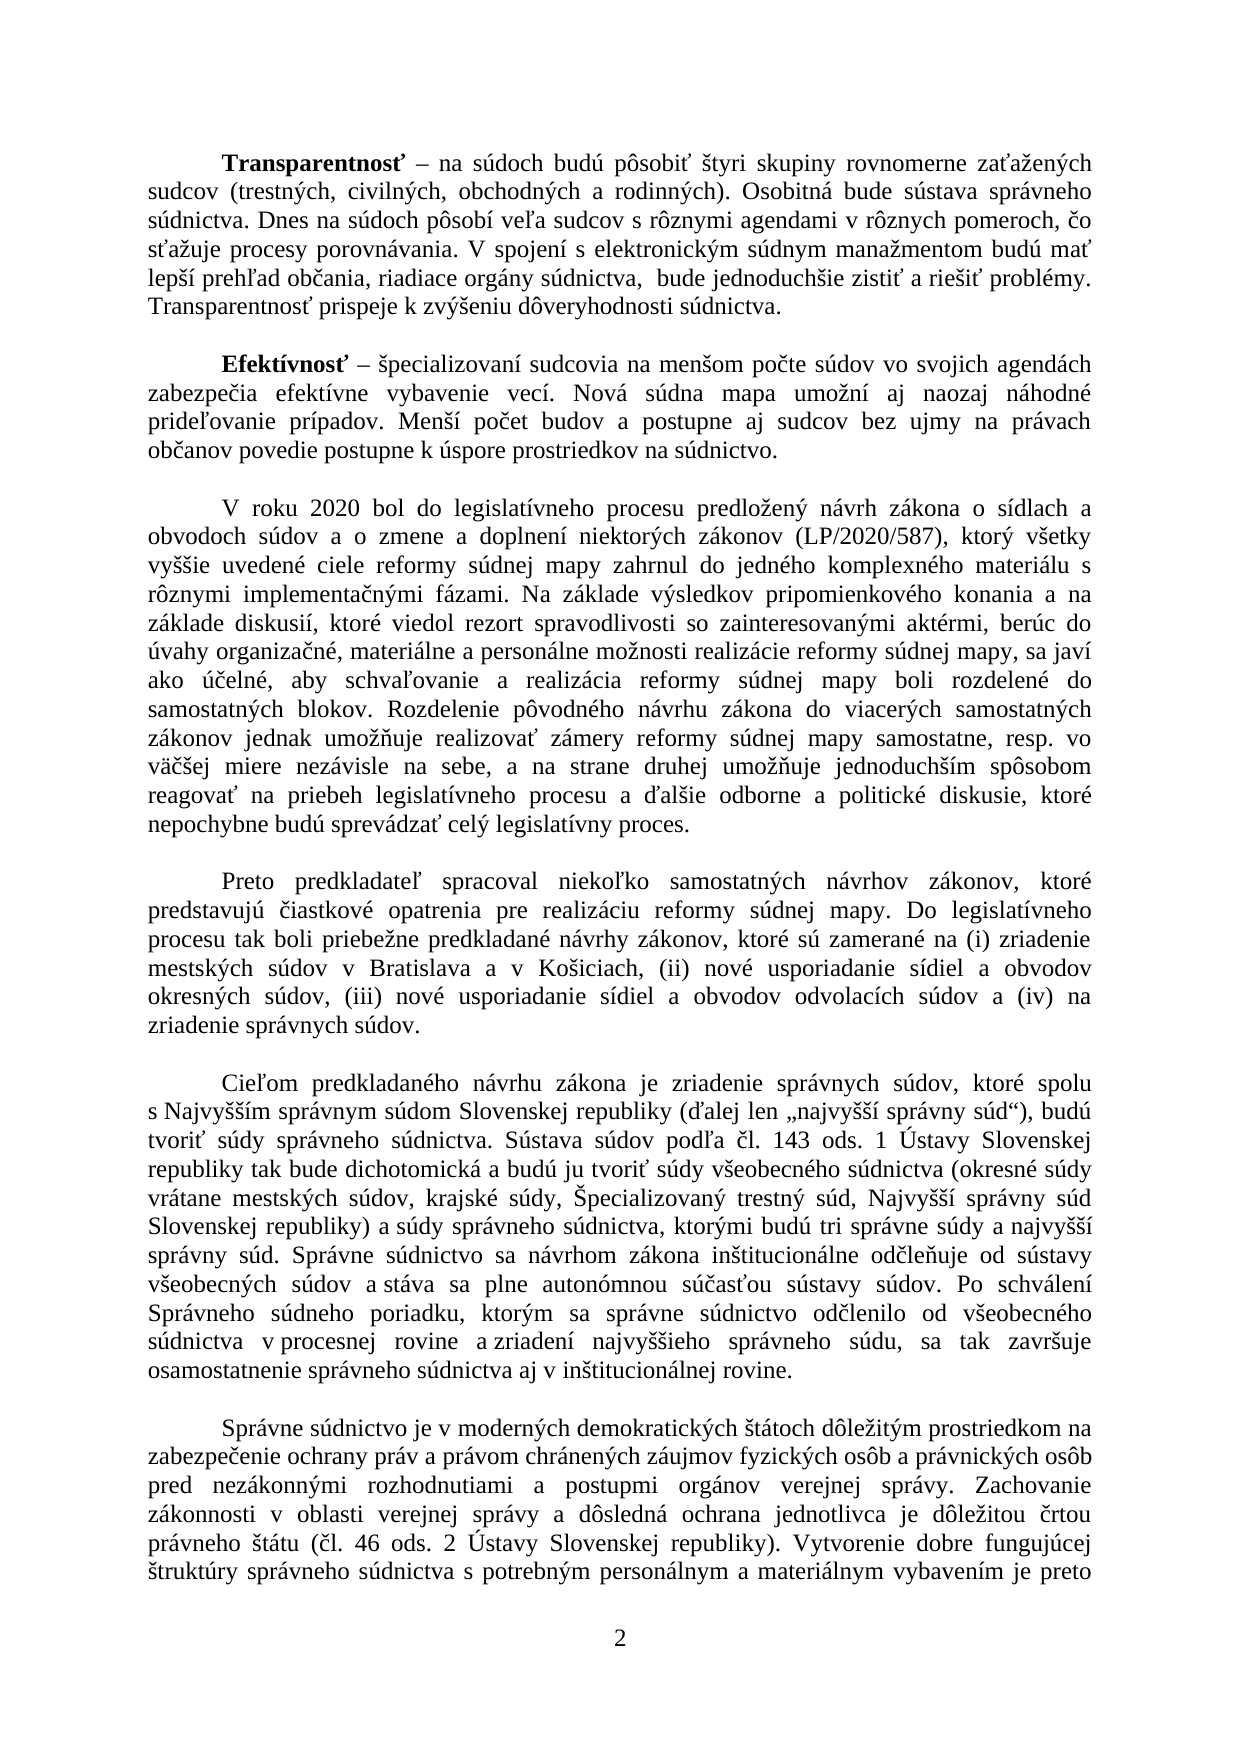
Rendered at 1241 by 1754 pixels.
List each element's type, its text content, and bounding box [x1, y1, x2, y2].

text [148, 1413, 1092, 1585]
text Transparentnosť – na súdoch budú pôsobiť štyri skupiny rovnomerne zaťažených sudcov (trestných, civilných, obchodných a rodinných). Osobitná bude sústava správneho súdnictva. Dnes na súdoch pôsobí veľa sudcov s rôznymi agendami v rôznych pomeroch, čo sťažuje procesy porovnávania. V spojení s elektronickým súdnym manažmentom budú mať lepší prehľad občania, riadiace orgány súdnictva, bude jednoduchšie zistiť a riešiť problémy. Transparentnosť prispeje k zvýšeniu dôveryhodnosti súdnictva. [148, 148, 1092, 320]
text Preto predkladateľ spracoval niekoľko samostatných návrhov zákonov, ktoré predstavujú čiastkové opatrenia pre realizáciu reformy súdnej mapy. Do legislatívneho procesu tak boli priebežne predkladané návrhy zákonov, ktoré sú zamerané na (i) zriadenie mestských súdov v Bratislava a v Košiciach, (ii) nové usporiadanie sídiel a obvodov okresných súdov, (iii) nové usporiadanie sídiel a obvodov odvolacích súdov a (iv) na zriadenie správnych súdov. [148, 866, 1092, 1039]
text V roku 2020 bol do legislatívneho procesu predložený návrh zákona o sídlach a obvodoch súdov a o zmene a doplnení niektorých zákonov (LP/2020/587), ktorý všetky vyššie uvedené ciele reformy súdnej mapy zahrnul do jedného komplexného materiálu s rôznymi implementačnými fázami. Na základe výsledkov pripomienkového konania a na základe diskusií, ktoré viedol rezort spravodlivosti so zainteresovanými aktérmi, berúc do úvahy organizačné, materiálne a personálne možnosti realizácie reformy súdnej mapy, sa javí ako účelné, aby schvaľovanie a realizácia reformy súdnej mapy boli rozdelené do samostatných blokov. Rozdelenie pôvodného návrhu zákona do viacerých samostatných zákonov jednak umožňuje realizovať zámery reformy súdnej mapy samostatne, resp. vo väčšej miere nezávisle na sebe, a na strane druhej umožňuje jednoduchším spôsobom reagovať na priebeh legislatívneho procesu a ďalšie odborne a politické diskusie, ktoré nepochybne budú sprevádzať celý legislatívny proces. [148, 493, 1092, 838]
text Cieľom predkladaného návrhu zákona je zriadenie správnych súdov, ktoré spolu s Najvyšším správnym súdom Slovenskej republiky (ďalej len „najvyšší správny súd“), budú tvoriť súdy správneho súdnictva. Sústava súdov podľa čl. 143 ods. 1 Ústavy Slovenskej republiky tak bude dichotomická a budú ju tvoriť súdy všeobecného súdnictva (okresné súdy vrátane mestských súdov, krajské súdy, Špecializovaný trestný súd, Najvyšší správny súd Slovenskej republiky) a súdy správneho súdnictva, ktorými budú tri správne súdy a najvyšší správny súd. Správne súdnictvo sa návrhom zákona inštitucionálne odčleňuje od sústavy všeobecných súdov a stáva sa plne autonómnou súčasťou sústavy súdov. Po schválení Správneho súdneho poriadku, ktorým sa správne súdnictvo odčlenilo od všeobecného súdnictva v procesnej rovine a zriadení najvyššieho správneho súdu, sa tak završuje osamostatnenie správneho súdnictva aj v inštitucionálnej rovine. [148, 1068, 1092, 1384]
text Efektívnosť – špecializovaní sudcovia na menšom počte súdov vo svojich agendách zabezpečia efektívne vybavenie vecí. Nová súdna mapa umožní aj naozaj náhodné prideľovanie prípadov. Menší počet budov a postupne aj sudcov bez ujmy na právach občanov povedie postupne k úspore prostriedkov na súdnictvo. [148, 349, 1092, 464]
